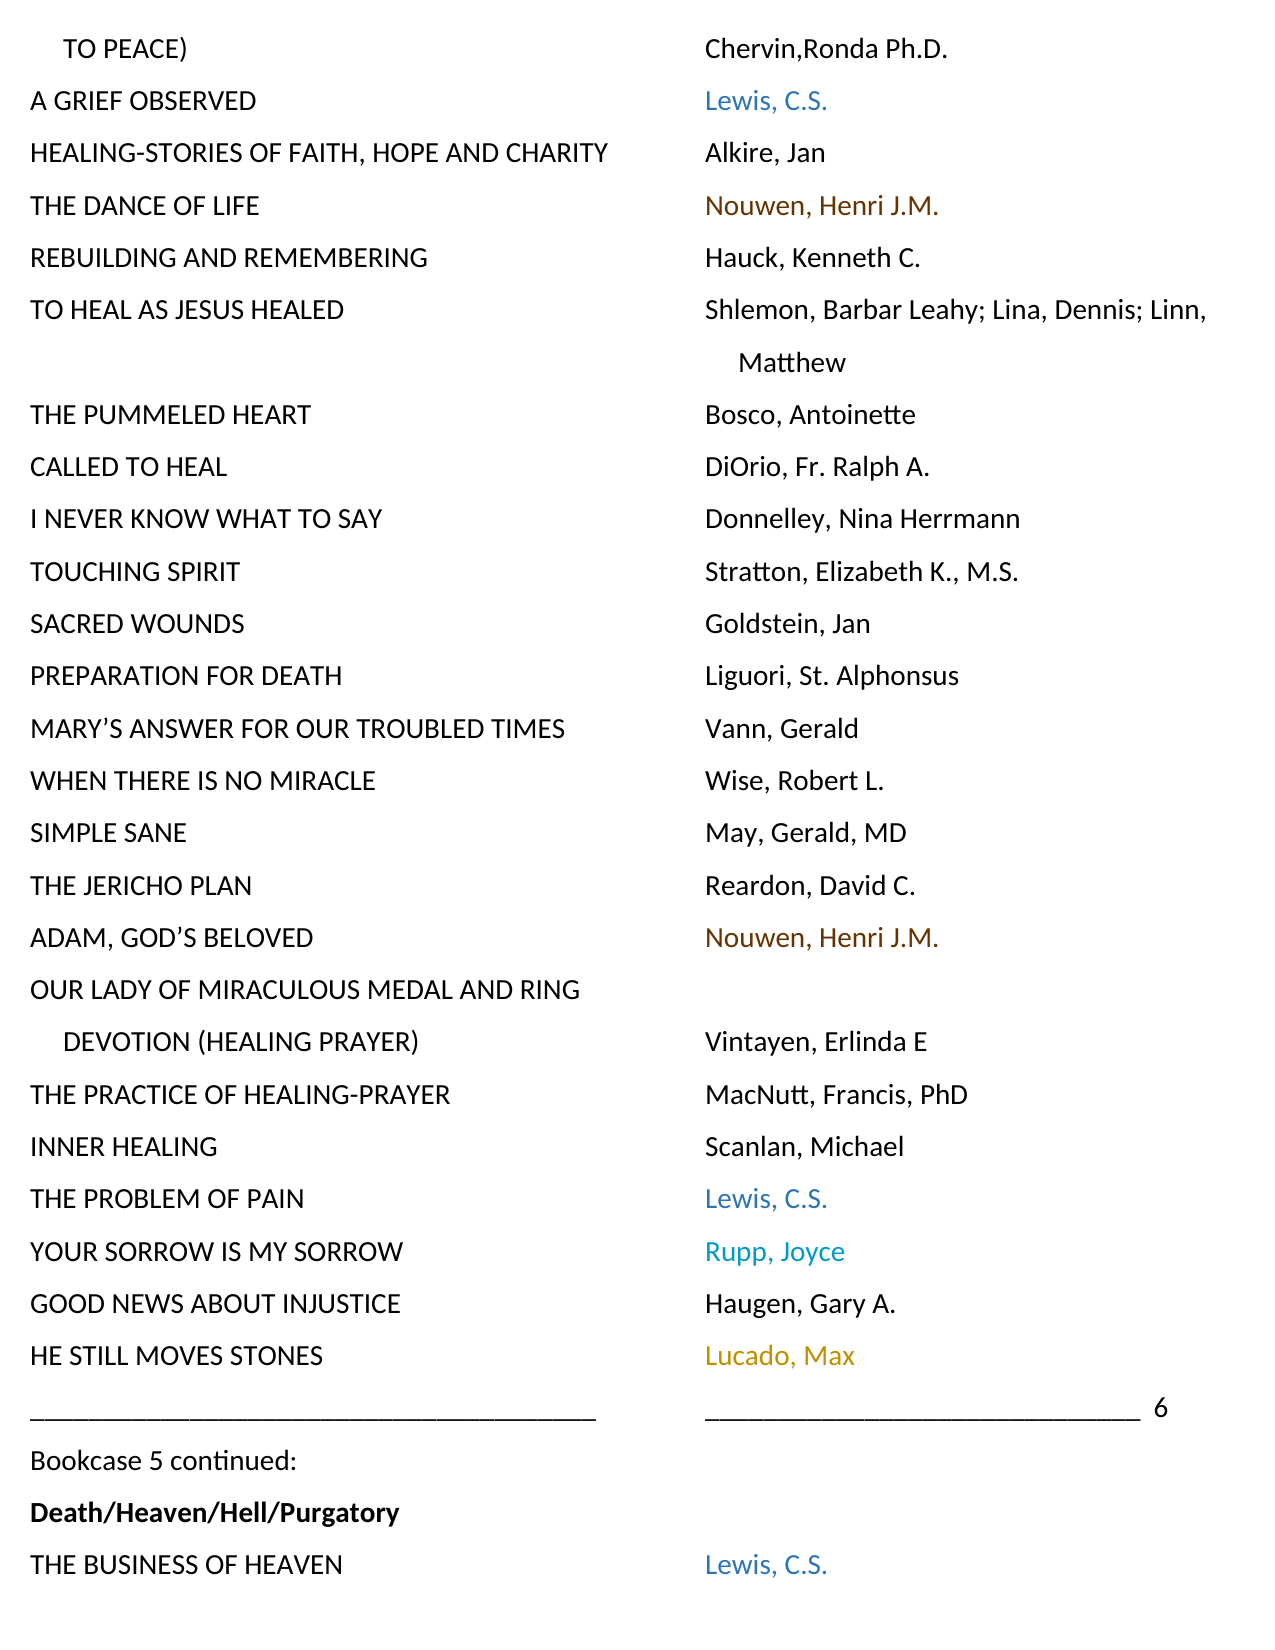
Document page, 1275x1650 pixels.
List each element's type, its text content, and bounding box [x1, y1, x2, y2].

text REBUILDING AND REMEMBERING Hauck, Kenneth C. [30, 239, 1245, 275]
text THE PUMMELED HEART Bosco, Antoinette [30, 396, 1245, 432]
text I NEVER KNOW WHAT TO SAY Donnelley, Nina Herrmann [30, 501, 1245, 536]
text OUR LADY OF MIRACULOUS MEDAL AND RING [30, 971, 1245, 1007]
text MARY’S ANSWER FOR OUR TROUBLED TIMES Vann, Gerald [30, 710, 1245, 745]
text HE STILL MOVES STONES Lucado, Max [30, 1337, 1245, 1373]
text WHEN THERE IS NO MIRACLE Wise, Robert L. [30, 762, 1245, 798]
text Death/Heaven/Hell/Purgatory [30, 1494, 1245, 1530]
text THE DANCE OF LIFE Nouwen, Henri J.M. [30, 187, 1245, 222]
text INNER HEALING Scanlan, Michael [30, 1128, 1245, 1164]
text TOUCHING SPIRIT Stratton, Elizabeth K., M.S. [30, 553, 1245, 588]
text GOOD NEWS ABOUT INJUSTICE Haugen, Gary A. [30, 1285, 1245, 1321]
text YOUR SORROW IS MY SORROW Rupp, Joyce [30, 1233, 1245, 1268]
text PREPARATION FOR DEATH Liguori, St. Alphonsus [30, 657, 1245, 693]
text Bookcase 5 continued: [30, 1442, 1245, 1477]
text SIMPLE SANE May, Gerald, MD [30, 814, 1245, 850]
text DEVOTION (HEALING PRAYER) Vintayen, Erlinda E [30, 1023, 1245, 1059]
text THE JERICHO PLAN Reardon, David C. [30, 867, 1245, 902]
text HEALING-STORIES OF FAITH, HOPE AND CHARITY Alkire, Jan [30, 134, 1245, 170]
text Matthew [30, 344, 1245, 379]
text TO HEAL AS JESUS HEALED Shlemon, Barbar Leahy; Lina, Dennis; Linn, [30, 291, 1245, 327]
text THE PROBLEM OF PAIN Lewis, C.S. [30, 1180, 1245, 1216]
text SACRED WOUNDS Goldstein, Jan [30, 605, 1245, 641]
text TO PEACE) Chervin,Ronda Ph.D. [30, 30, 1245, 66]
text CALLED TO HEAL DiOrio, Fr. Ralph A. [30, 448, 1245, 484]
text A GRIEF OBSERVED Lewis, C.S. [30, 82, 1245, 118]
text THE PRACTICE OF HEALING-PRAYER MacNutt, Francis, PhD [30, 1076, 1245, 1111]
text ADAM, GOD’S BELOVED Nouwen, Henri J.M. [30, 919, 1245, 954]
text THE BUSINESS OF HEAVEN Lewis, C.S. [30, 1546, 1245, 1582]
text _______________________________________ ______________________________ 6 [30, 1389, 1245, 1425]
